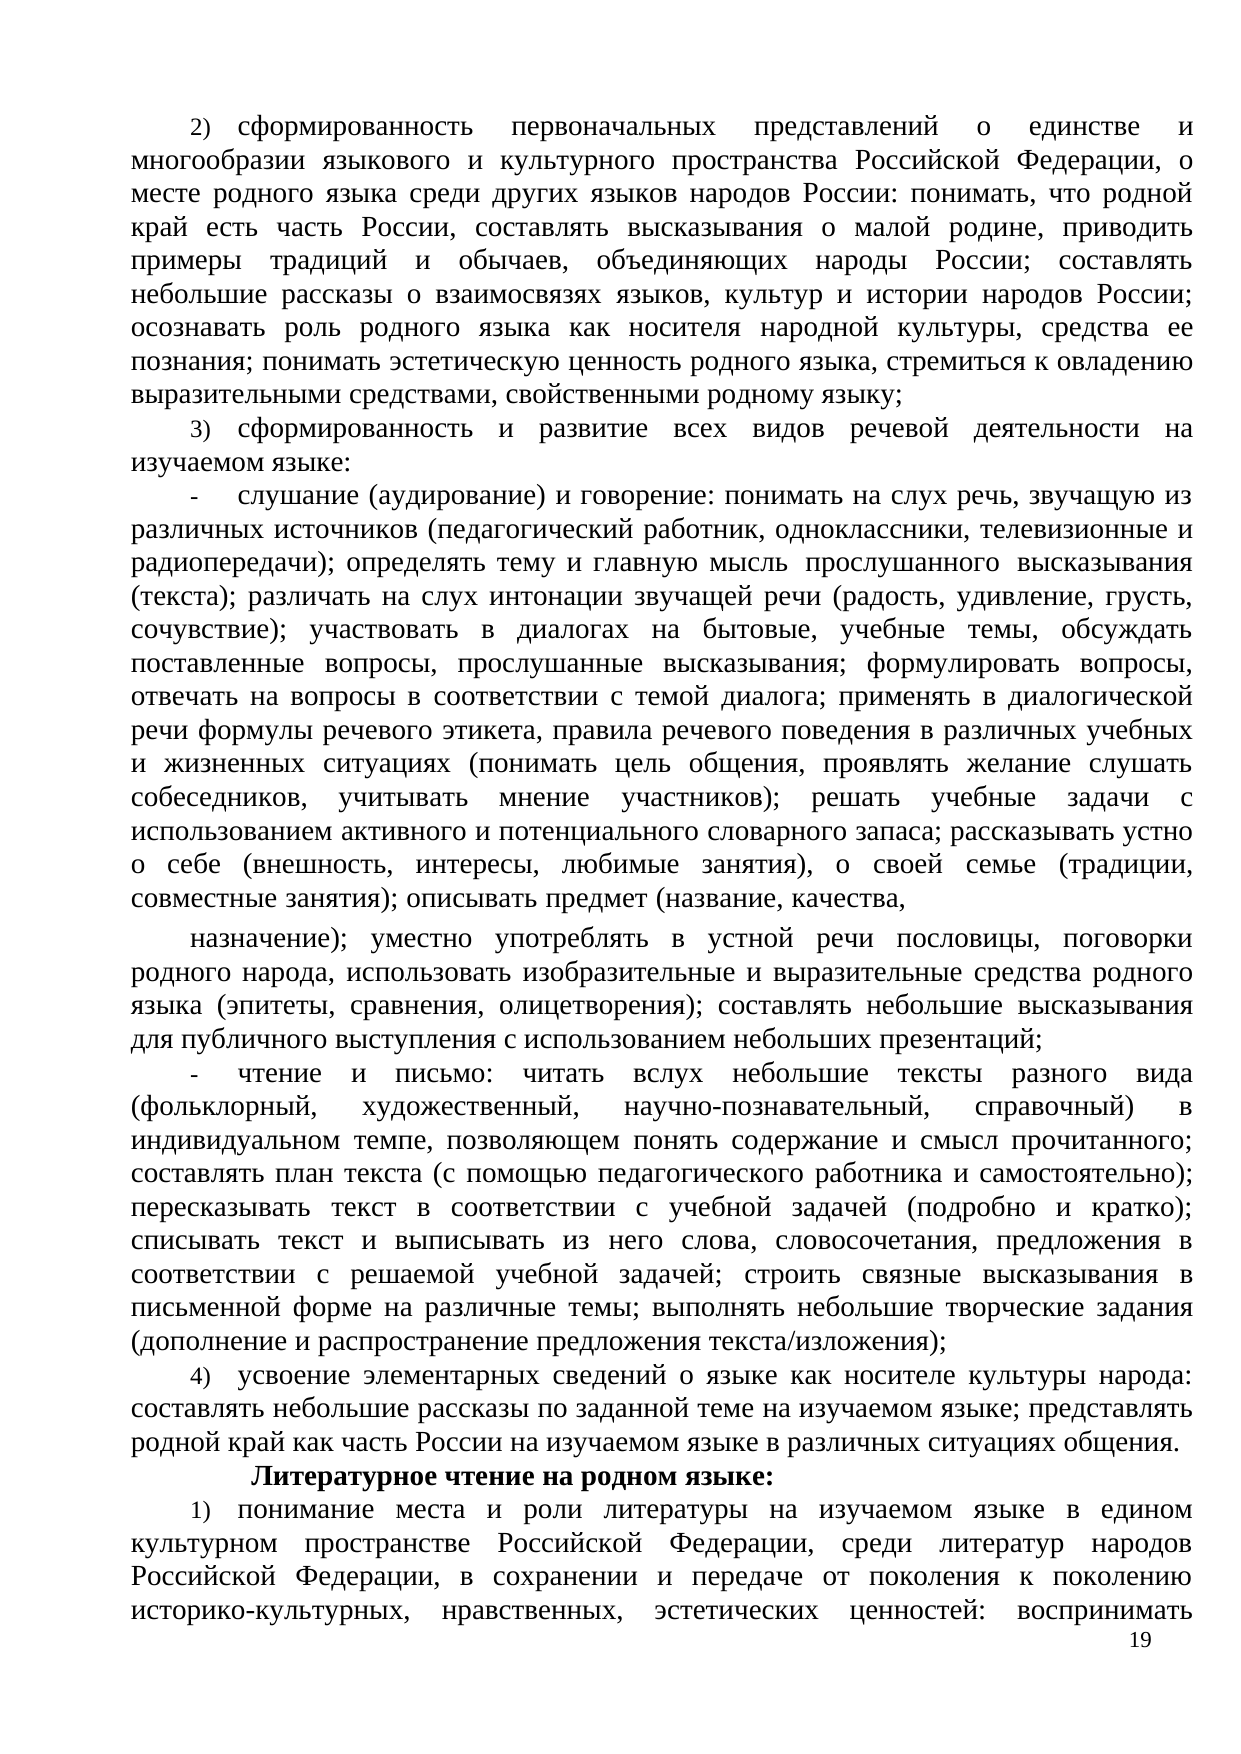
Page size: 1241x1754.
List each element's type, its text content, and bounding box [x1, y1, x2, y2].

text Литературное чтение на родном языке: [251, 1458, 1238, 1491]
list сформированность первоначальных представлений о единстве и многообразии языкового и культурного пространства Российской Федерации, о месте родного языка среди других языков народов России: понимать, что родной край есть часть России, составлять высказывания о малой родине, приводить примеры традиций и обычаев, объединяющих народы России; составлять небольшие рассказы о взаимосвязях языков, культур и истории народов России; осознавать роль родного языка как носителя народной культуры, средства ее познания; понимать эстетическую ценность родного языка, стремиться к овладению выразительными средствами, свойственными родному языку; [131, 108, 1193, 410]
list чтение и письмо: читать вслух небольшие тексты разного вида (фольклорный, художественный, научно-познавательный, справочный) в индивидуальном темпе, позволяющем понять содержание и смысл прочитанного; составлять план текста (с помощью педагогического работника и самостоятельно); пересказывать текст в соответствии с учебной задачей (подробно и кратко); списывать текст и выписывать из него слова, словосочетания, предложения в соответствии с решаемой учебной задачей; строить связные высказывания в письменной форме на различные темы; выполнять небольшие творческие задания (дополнение и распространение предложения текста/изложения); [131, 1055, 1193, 1357]
list слушание (аудирование) и говорение: понимать на слух речь, звучащую из различных источников (педагогический работник, одноклассники, телевизионные и радиопередачи); определять тему и главную мысль прослушанного высказывания (текста); различать на слух интонации звучащей речи (радость, удивление, грусть, сочувствие); участвовать в диалогах на бытовые, учебные темы, обсуждать поставленные вопросы, прослушанные высказывания; формулировать вопросы, отвечать на вопросы в соответствии с темой диалога; применять в диалогической речи формулы речевого этикета, правила речевого поведения в различных учебных и жизненных ситуациях (понимать цель общения, проявлять желание слушать собеседников, учитывать мнение участников); решать учебные задачи с использованием активного и потенциального словарного запаса; рассказывать устно о себе (внешность, интересы, любимые занятия), о своей семье (традиции, совместные занятия); описывать предмет (название, качества, [131, 477, 1193, 913]
list сформированность и развитие всех видов речевой деятельности на изучаемом языке: [131, 410, 1193, 477]
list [131, 1491, 1193, 1626]
text назначение); уместно употреблять в устной речи пословицы, поговорки родного народа, использовать изобразительные и выразительные средства родного языка (эпитеты, сравнения, олицетворения); составлять небольшие высказывания для публичного выступления с использованием небольших презентаций; [131, 920, 1193, 1054]
list усвоение элементарных сведений о языке как носителе культуры народа: составлять небольшие рассказы по заданной теме на изучаемом языке; представлять родной край как часть России на изучаемом языке в различных ситуациях общения. [131, 1357, 1193, 1457]
